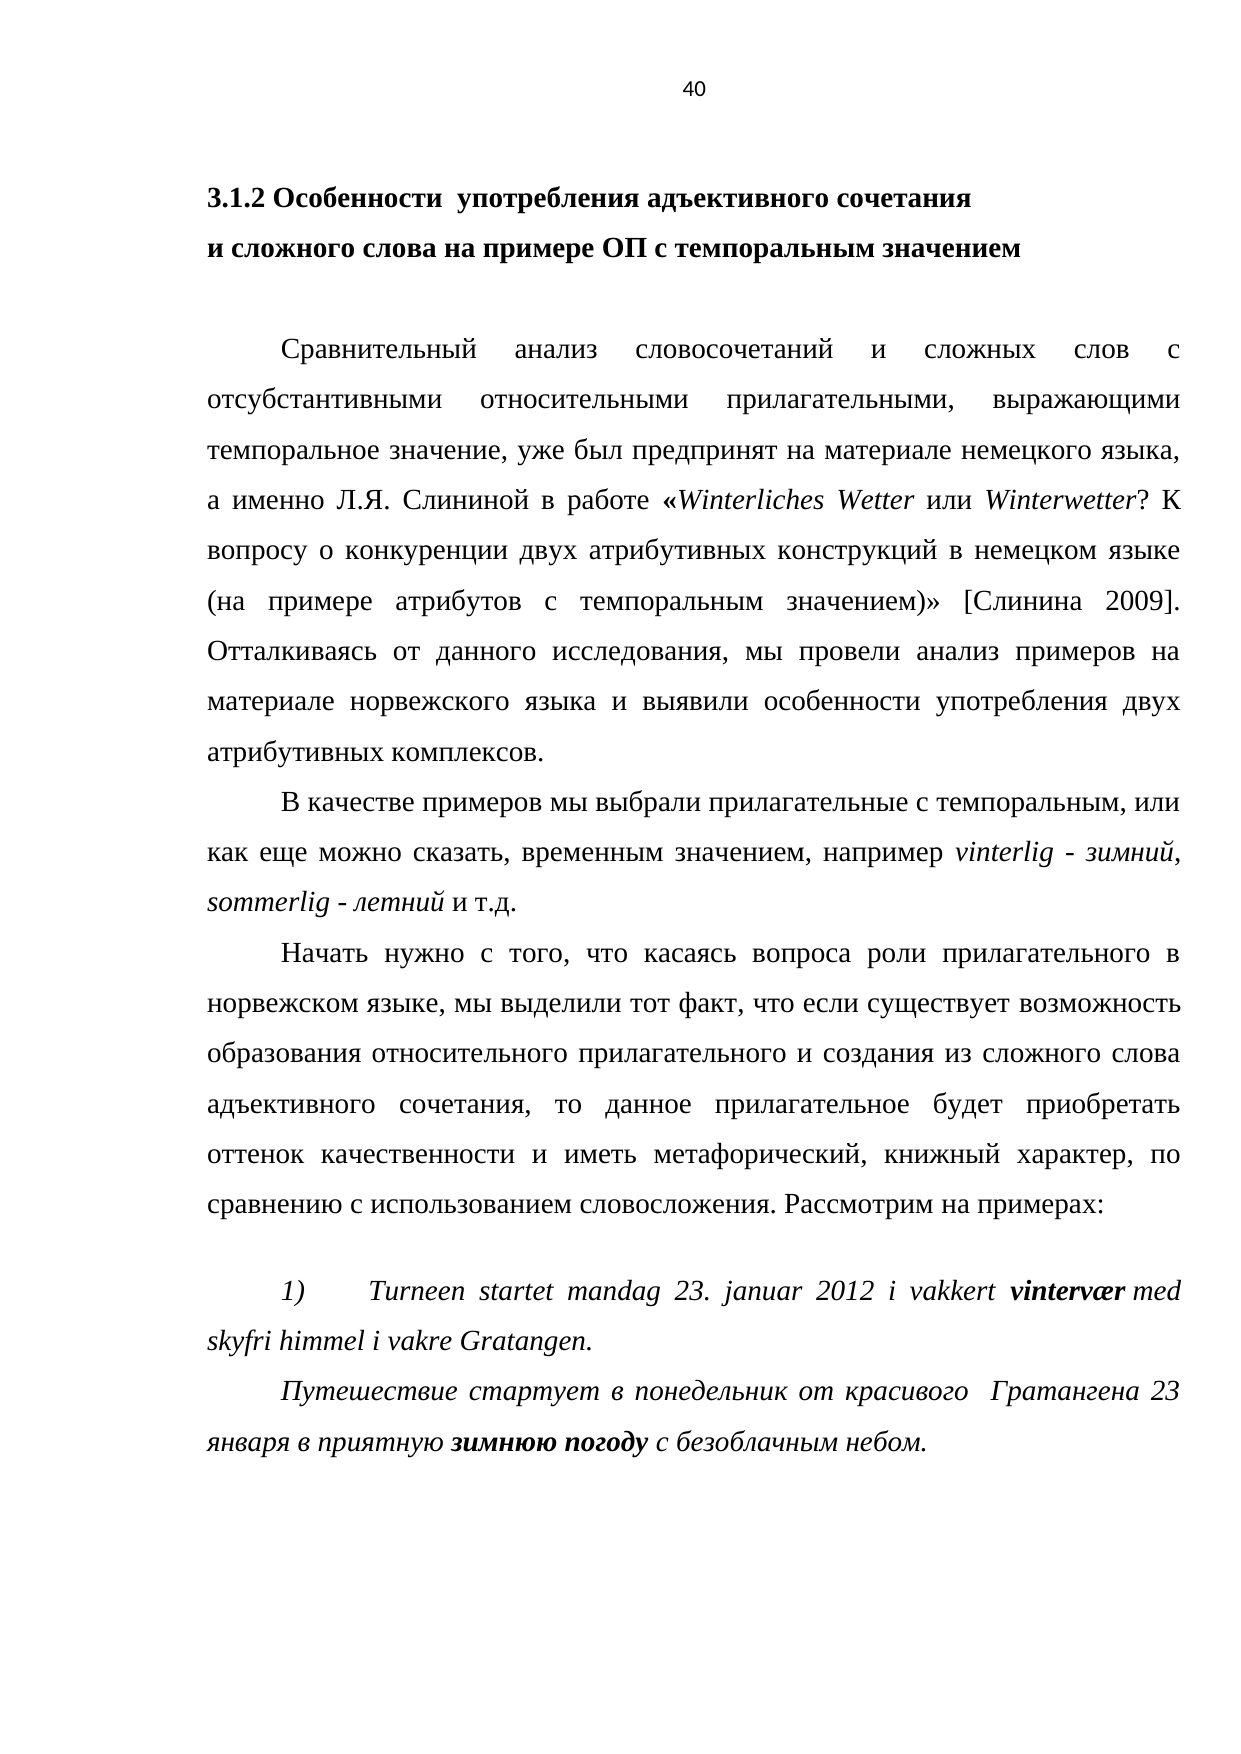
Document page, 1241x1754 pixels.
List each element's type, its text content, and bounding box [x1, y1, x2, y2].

text и сложного слова на примере ОП с темпоральным значением [207, 231, 1181, 264]
list Turneen startet mandag 23. januar 2012 i vakkert vintervær med skyfri himmel i vakre Gratangen. [207, 1273, 1181, 1357]
text Сравнительный анализ словосочетаний и сложных слов с отсубстантивными относительными прилагательными, выражающими темпоральное значение, уже был предпринят на материале немецкого языка, а именно Л.Я. Слининой в работе «Winterliches Wetter или Winterwetter? К вопросу о конкуренции двух атрибутивных конструкций в немецком языке (на примере атрибутов с темпоральным значением)» [Слинина 2009]. Отталкиваясь от данного исследования, мы провели анализ примеров на материале норвежского языка и выявили особенности употребления двух атрибутивных комплексов. [207, 331, 1181, 767]
text В качестве примеров мы выбрали прилагательные с темпоральным, или как еще можно сказать, временным значением, например vinterlig - зимний, sommerlig - летний и т.д. [207, 784, 1181, 918]
text Начать нужно с того, что касаясь вопроса роли прилагательного в норвежском языке, мы выделили тот факт, что если существует возможность образования относительного прилагательного и создания из сложного слова адъективного сочетания, то данное прилагательное будет приобретать оттенок качественности и иметь метафорический, книжный характер, по сравнению с использованием словосложения. Рассмотрим на примерах: [207, 935, 1181, 1220]
text 3.1.2 Особенности употребления адъективного сочетания [207, 180, 1181, 214]
list Путешествие стартует в понедельник от красивого Гратангена 23 января в приятную зимнюю погоду с безоблачным небом. [207, 1373, 1181, 1457]
